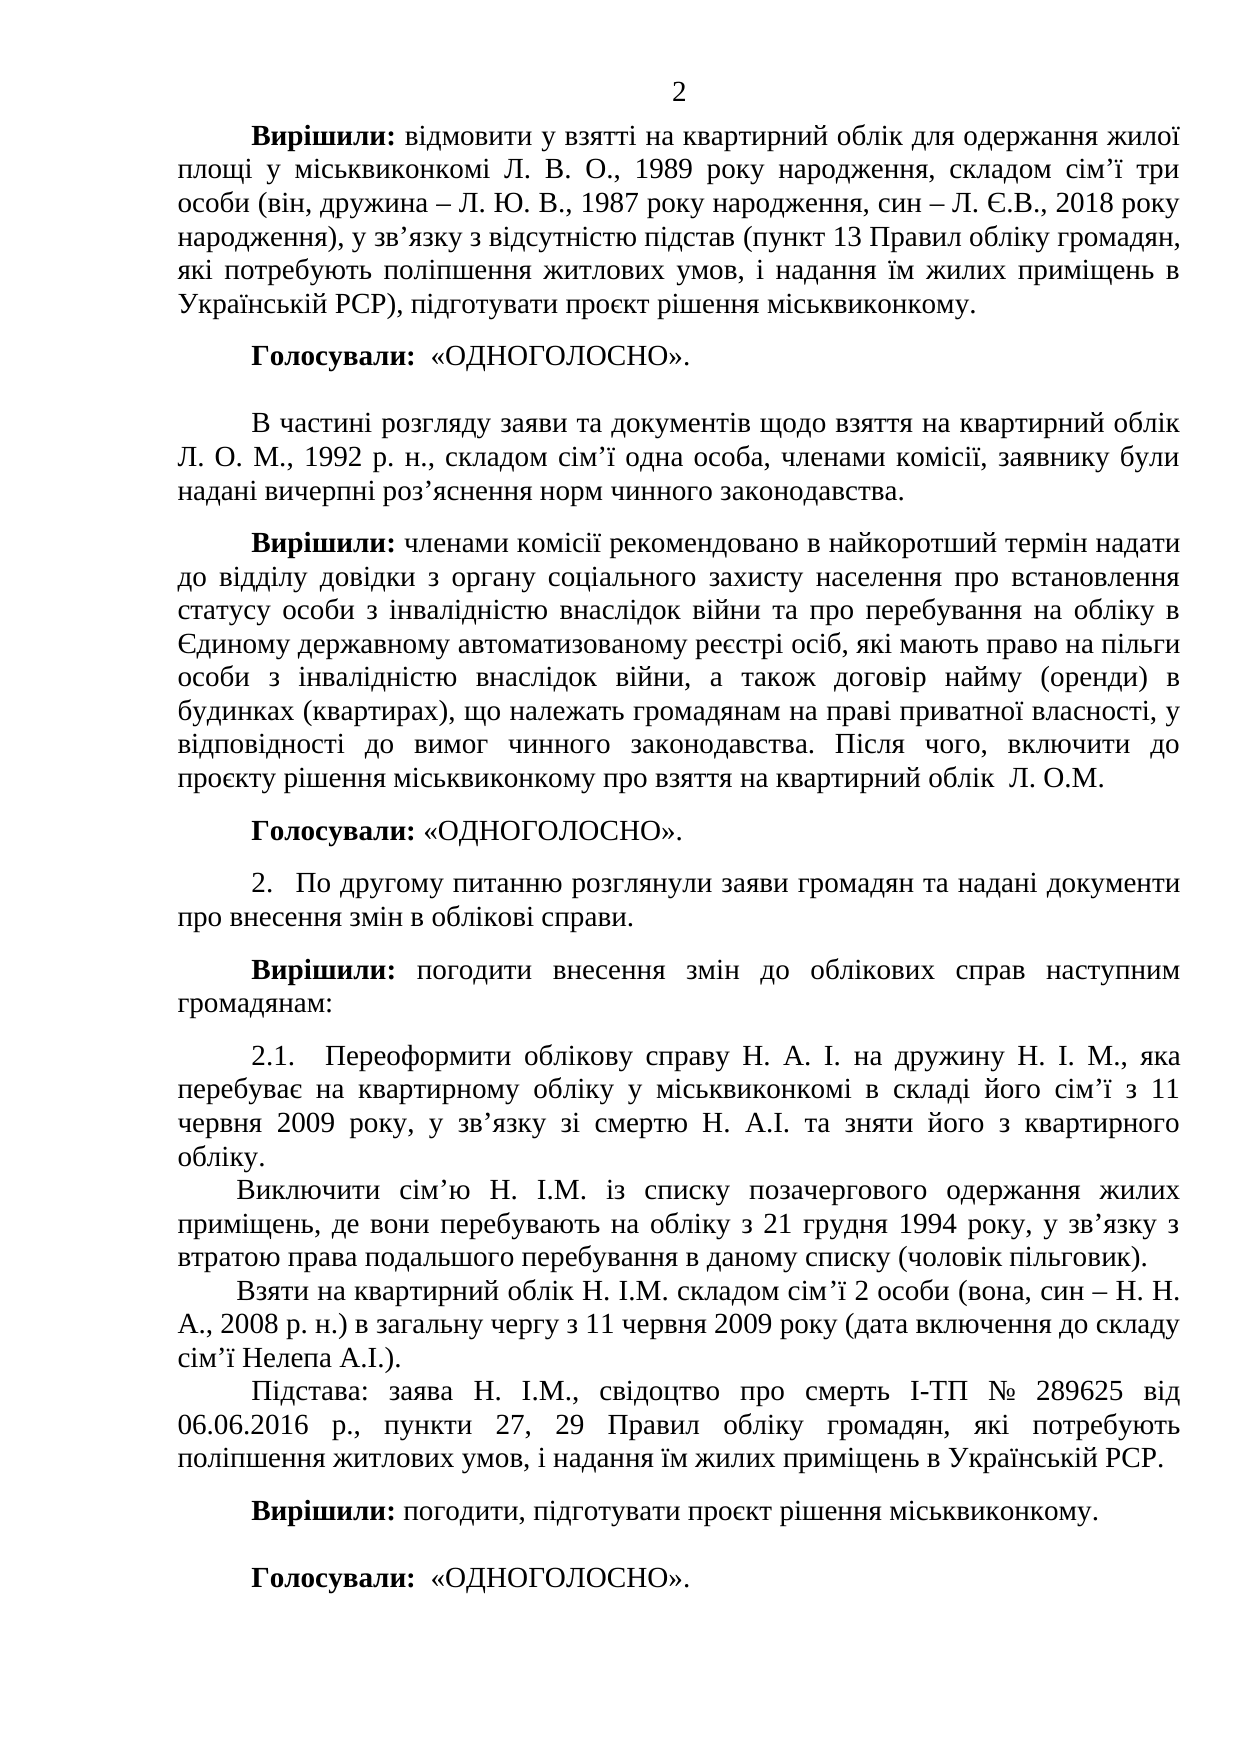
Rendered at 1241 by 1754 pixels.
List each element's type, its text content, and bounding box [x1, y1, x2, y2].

list Взяти на квартирний облік Н. І.М. складом сім’ї 2 особи (вона, син – Н. Н. А., 2008 р. н.) в загальну чергу з 11 червня 2009 року (дата включення до складу сім’ї Нелепа А.І.). [177, 1273, 1181, 1373]
text Вирішили: погодити, підготувати проєкт рішення міськвиконкому. [177, 1493, 1181, 1527]
list По другому питанню розглянули заяви громадян та надані документи про внесення змін в облікові справи. [177, 866, 1181, 933]
list Переоформити облікову справу Н. А. І. на дружину Н. І. М., яка перебуває на квартирному обліку у міськвиконкомі в складі його сім’ї з 11 червня 2009 року, у зв’язку зі смертю Н. А.І. та зняти його з квартирного обліку. [177, 1038, 1181, 1172]
text Підстава: заява Н. І.М., свідоцтво про смерть І-ТП № 289625 від 06.06.2016 р., пункти 27, 29 Правил обліку громадян, які потребують поліпшення житлових умов, і надання їм жилих приміщень в Українській РСР. [177, 1373, 1181, 1474]
list Вирішили: погодити внесення змін до облікових справ наступним громадянам: [177, 952, 1181, 1019]
text В частині розгляду заяви та документів щодо взяття на квартирний облік Л. О. М., 1992 р. н., складом сім’ї одна особа, членами комісії, заявнику були надані вичерпні роз’яснення норм чинного законодавства. [177, 406, 1181, 506]
text Голосували: «ОДНОГОЛОСНО». [177, 813, 1181, 846]
text Вирішили: відмовити у взятті на квартирний облік для одержання жилої площі у міськвиконкомі Л. В. О., 1989 року народження, складом сім’ї три особи (він, дружина – Л. Ю. В., 1987 року народження, син – Л. Є.В., 2018 року народження), у зв’язку з відсутністю підстав (пункт 13 Правил обліку громадян, які потребують поліпшення житлових умов, і надання їм жилих приміщень в Українській РСР), підготувати проєкт рішення міськвиконкому. [177, 118, 1181, 319]
list Виключити сім’ю Н. І.М. із списку позачергового одержання жилих приміщень, де вони перебувають на обліку з 21 грудня 1994 року, у зв’язку з втратою права подальшого перебування в даному списку (чоловік пільговик). [177, 1172, 1181, 1273]
text Голосували: «ОДНОГОЛОСНО». [177, 338, 1181, 372]
text Голосували: «ОДНОГОЛОСНО». [177, 1560, 1181, 1594]
text Вирішили: членами комісії рекомендовано в найкоротший термін надати до відділу довідки з органу соціального захисту населення про встановлення статусу особи з інвалідністю внаслідок війни та про перебування на обліку в Єдиному державному автоматизованому реєстрі осіб, які мають право на пільги особи з інвалідністю внаслідок війни, а також договір найму (оренди) в будинках (квартирах), що належать громадянам на праві приватної власності, у відповідності до вимог чинного законодавства. Після чого, включити до проєкту рішення міськвиконкому про взяття на квартирний облік Л. О.М. [177, 525, 1181, 794]
